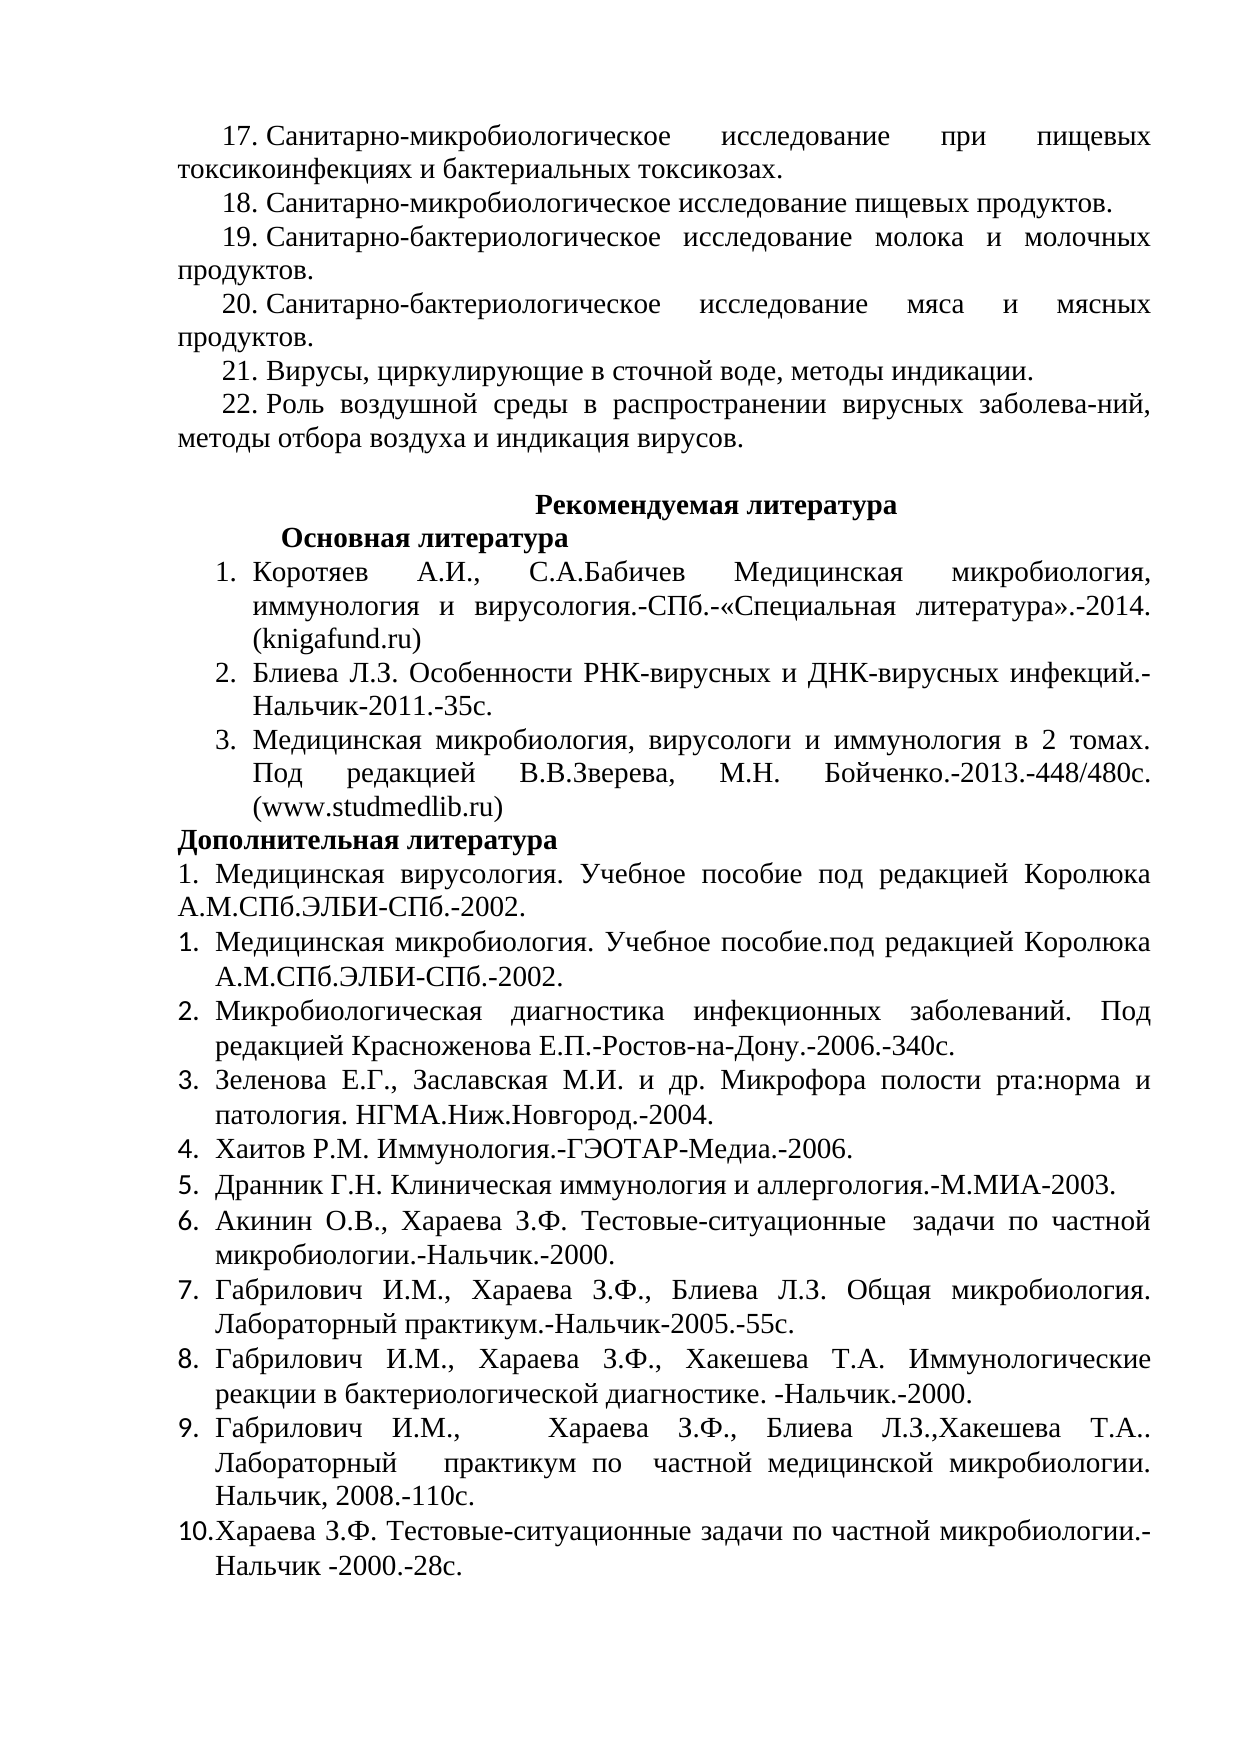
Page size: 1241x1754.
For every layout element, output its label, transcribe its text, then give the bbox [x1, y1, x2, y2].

text Дополнительная литература [177, 822, 1152, 856]
text 19. Санитарно-бактериологическое исследование молока и молочных продуктов. [177, 219, 1152, 286]
text 22. Роль воздушной среды в распространении вирусных заболева-ний, методы отбора воздуха и индикация вирусов. [177, 386, 1152, 453]
list Габрилович И.М., Хараева З.Ф., Хакешева Т.А. Иммунологические реакции в бактериологической диагностике. -Нальчик.-2000. [177, 1340, 1152, 1409]
list Блиева Л.З. Особенности РНК-вирусных и ДНК-вирусных инфекций.-Нальчик-2011.-35с. [215, 655, 1152, 722]
list Микробиологическая диагностика инфекционных заболеваний. Под редакцией Красноженова Е.П.-Ростов-на-Дону.-2006.-340с. [177, 992, 1152, 1061]
list Габрилович И.М., Хараева З.Ф., Блиева Л.З.,Хакешева Т.А.. Лабораторный практикум по частной медицинской микробиологии. Нальчик, 2008.-110с. [177, 1409, 1152, 1512]
text 18. Санитарно-микробиологическое исследование пищевых продуктов. [177, 185, 1152, 219]
list Хаитов Р.М. Иммунология.-ГЭОТАР-Медиа.-2006. [177, 1131, 1152, 1166]
list Зеленова Е.Г., Заславская М.И. и др. Микрофора полости рта:норма и патология. НГМА.Ниж.Новгород.-2004. [177, 1061, 1152, 1131]
text 1. Медицинская вирусология. Учебное пособие под редакцией Королюка А.М.СПб.ЭЛБИ-СПб.-2002. [177, 856, 1152, 923]
text Основная литература [207, 521, 1152, 554]
list Акинин О.В., Хараева З.Ф. Тестовые-ситуационные задачи по частной микробиологии.-Нальчик.-2000. [177, 1202, 1152, 1271]
list Медицинская микробиология, вирусологи и иммунология в 2 томах. Под редакцией В.В.Зверева, М.Н. Бойченко.-2013.-448/480с. (www.studmedlib.ru) [215, 722, 1152, 822]
list Медицинская микробиология. Учебное пособие.под редакцией Королюка А.М.СПб.ЭЛБИ-СПб.-2002. [177, 923, 1152, 992]
text Рекомендуемая литература [207, 487, 1152, 521]
text 17. Санитарно-микробиологическое исследование при пищевых токсикоинфекциях и бактериальных токсикозах. [177, 118, 1152, 185]
list Коротяев А.И., С.А.Бабичев Медицинская микробиология, иммунология и вирусология.-СПб.-«Специальная литература».-2014. (knigafund.ru) [215, 554, 1152, 655]
text 20. Санитарно-бактериологическое исследование мяса и мясных продуктов. [177, 286, 1152, 353]
list Габрилович И.М., Хараева З.Ф., Блиева Л.З. Общая микробиология. Лабораторный практикум.-Нальчик-2005.-55с. [177, 1271, 1152, 1340]
list Хараева З.Ф. Тестовые-ситуационные задачи по частной микробиологии.-Нальчик -2000.-28с. [177, 1512, 1152, 1581]
text 21. Вирусы, циркулирующие в сточной воде, методы индикации. [177, 353, 1152, 386]
list Дранник Г.Н. Клиническая иммунология и аллергология.-М.МИА-2003. [177, 1166, 1152, 1202]
